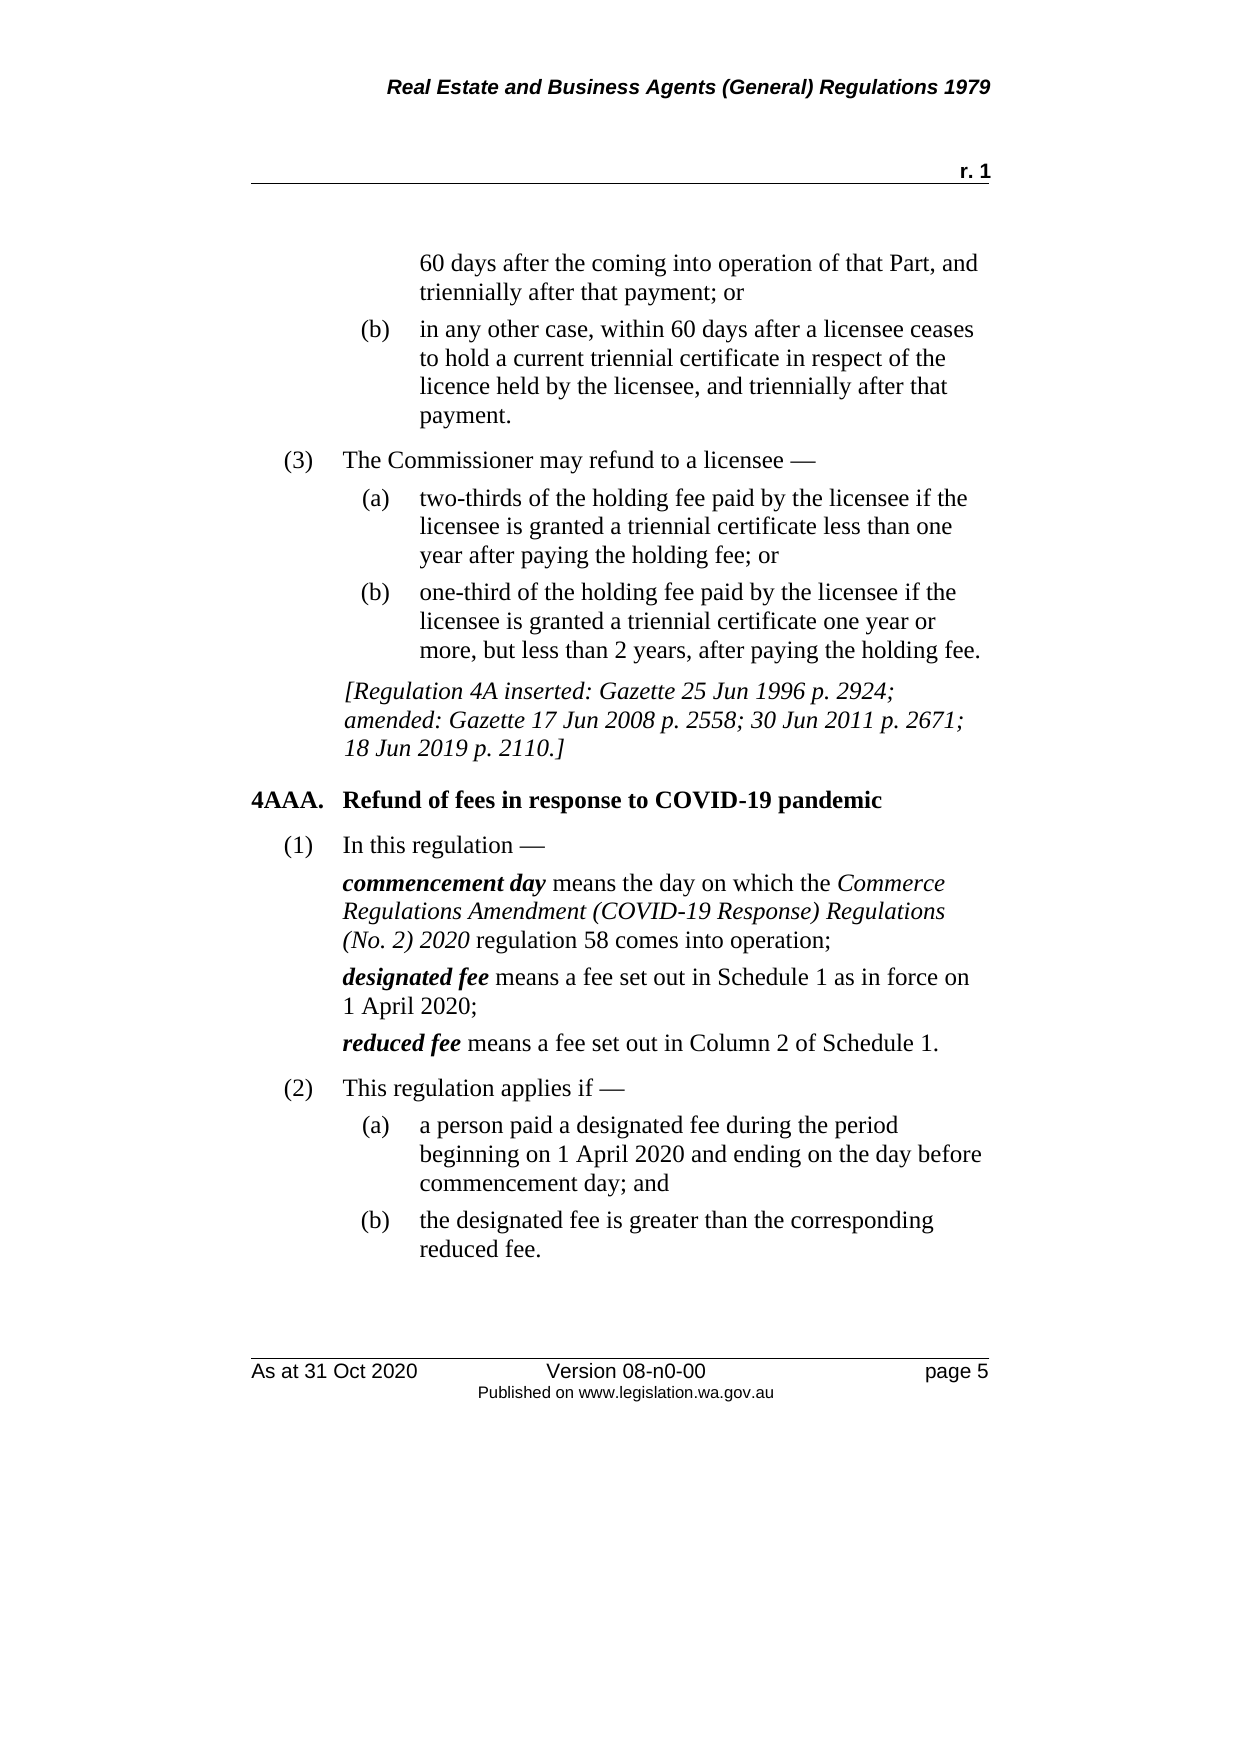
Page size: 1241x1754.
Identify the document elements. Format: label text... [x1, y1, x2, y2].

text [251, 248, 989, 306]
text (a) two-thirds of the holding fee paid by the licensee if the licensee is granted a triennial certificate less than one year after paying the holding fee; or [251, 483, 989, 569]
subtitle 4AAA. Refund of fees in response to COVID-19 pandemic [251, 785, 989, 814]
text (3) The Commissioner may refund to a licensee — [251, 446, 989, 474]
text [Regulation 4A inserted: Gazette 25 Jun 1996 p. 2924; amended: Gazette 17 Jun 2008 p. 2558; 30 Jun 2011 p. 2671; 18 Jun 2019 p. 2110.] [251, 676, 989, 762]
text (2) This regulation applies if — [251, 1073, 989, 1102]
text (b) one-third of the holding fee paid by the licensee if the licensee is granted a triennial certificate one year or more, but less than 2 years, after paying the holding fee. [251, 577, 989, 663]
text (1) In this regulation — [251, 831, 989, 859]
text designated fee means a fee set out in Schedule 1 as in force on 1 April 2020; [251, 962, 989, 1020]
text (a) a person paid a designated fee during the period beginning on 1 April 2020 and ending on the day before commencement day; and [251, 1111, 989, 1197]
text (b) the designated fee is greater than the corresponding reduced fee. [251, 1205, 989, 1263]
text commencement day means the day on which the Commerce Regulations Amendment (COVID-19 Response) Regulations (No. 2) 2020 regulation 58 comes into operation; [251, 868, 989, 954]
text reduced fee means a fee set out in Column 2 of Schedule 1. [251, 1028, 989, 1057]
text (b) in any other case, within 60 days after a licensee ceases to hold a current triennial certificate in respect of the licence held by the licensee, and triennially after that payment. [251, 314, 989, 429]
